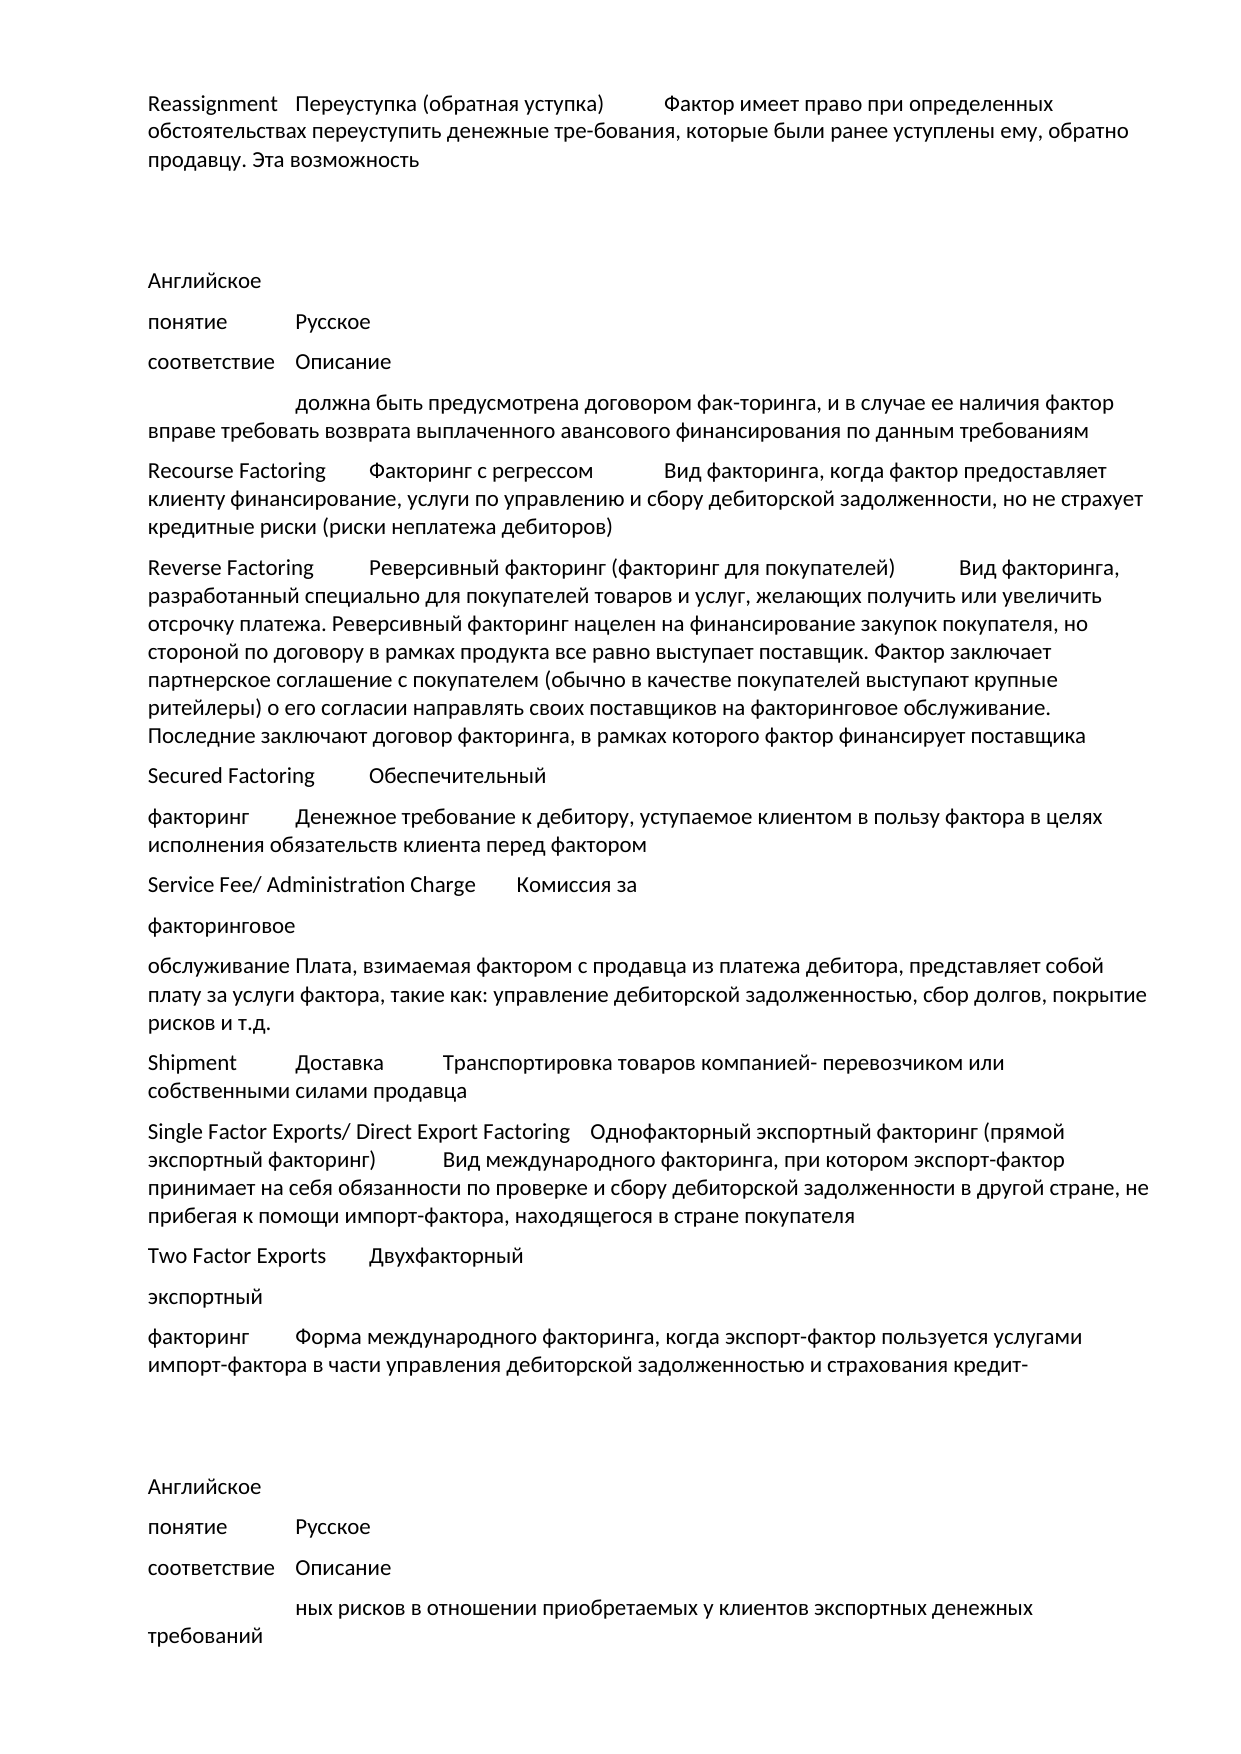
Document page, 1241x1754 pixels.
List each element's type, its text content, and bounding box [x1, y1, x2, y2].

text Recourse Factoring Факторинг с регрессом Вид факторинга, когда фактор предоставляет клиенту финансирование, услуги по управлению и сбору дебиторской задолженности, но не страхует кредитные риски (риски неплатежа дебиторов) [148, 456, 1152, 540]
text Reassignment Переуступка (обратная уступка) Фактор имеет право при определенных обстоятельствах переуступить денежные тре-бования, которые были ранее уступлены ему, обратно продавцу. Эта возможность [148, 89, 1152, 173]
text ных рисков в отношении приобретаемых у клиентов экспортных денежных требований [148, 1593, 1152, 1649]
text Secured Factoring Обеспечительный [148, 762, 1152, 789]
text Shipment Доставка Транспортировка товаров компанией- перевозчиком или собственными силами продавца [148, 1048, 1152, 1104]
text Service Fee/ Administration Charge Комиссия за [148, 871, 1152, 899]
text должна быть предусмотрена договором фак-торинга, и в случае ее наличия фактор вправе требовать возврата выплаченного авансового финансирования по данным требованиям [148, 388, 1152, 444]
text Английское [148, 266, 1152, 294]
text Single Factor Exports/ Direct Export Factoring Однофакторный экспортный факторинг (прямой экспортный факторинг) Вид международного факторинга, при котором экспорт-фактор принимает на себя обязанности по проверке и сбору дебиторской задолженности в другой стране, не прибегая к помощи импорт-фактора, находящегося в стране покупателя [148, 1117, 1152, 1229]
text Two Factor Exports Двухфакторный [148, 1241, 1152, 1269]
text обслуживание Плата, взимаемая фактором с продавца из платежа дебитора, представляет собой плату за услуги фактора, такие как: управление дебиторской задолженностью, сбор долгов, покрытие рисков и т.д. [148, 952, 1152, 1036]
text понятие Русское [148, 307, 1152, 335]
text Английское [148, 1472, 1152, 1500]
text факторинг Денежное требование к дебитору, уступаемое клиентом в пользу фактора в целях исполнения обязательств клиента перед фактором [148, 802, 1152, 858]
text соответствие Описание [148, 347, 1152, 375]
text экспортный [148, 1282, 1152, 1310]
text понятие Русское [148, 1512, 1152, 1541]
text факторинговое [148, 911, 1152, 939]
text факторинг Форма международного факторинга, когда экспорт-фактор пользуется услугами импорт-фактора в части управления дебиторской задолженностью и страхования кредит- [148, 1322, 1152, 1378]
text Reverse Factoring Реверсивный факторинг (факторинг для покупателей) Вид факторинга, разработанный специально для покупателей товаров и услуг, желающих получить или увеличить отсрочку платежа. Реверсивный факторинг нацелен на финансирование закупок покупателя, но стороной по договору в рамках продукта все равно выступает поставщик. Фактор заключает партнерское соглашение с покупателем (обычно в качестве покупателей выступают крупные ритейлеры) о его согласии направлять своих поставщиков на факторинговое обслуживание. Последние заключают договор факторинга, в рамках которого фактор финансирует поставщика [148, 553, 1152, 749]
text соответствие Описание [148, 1553, 1152, 1581]
